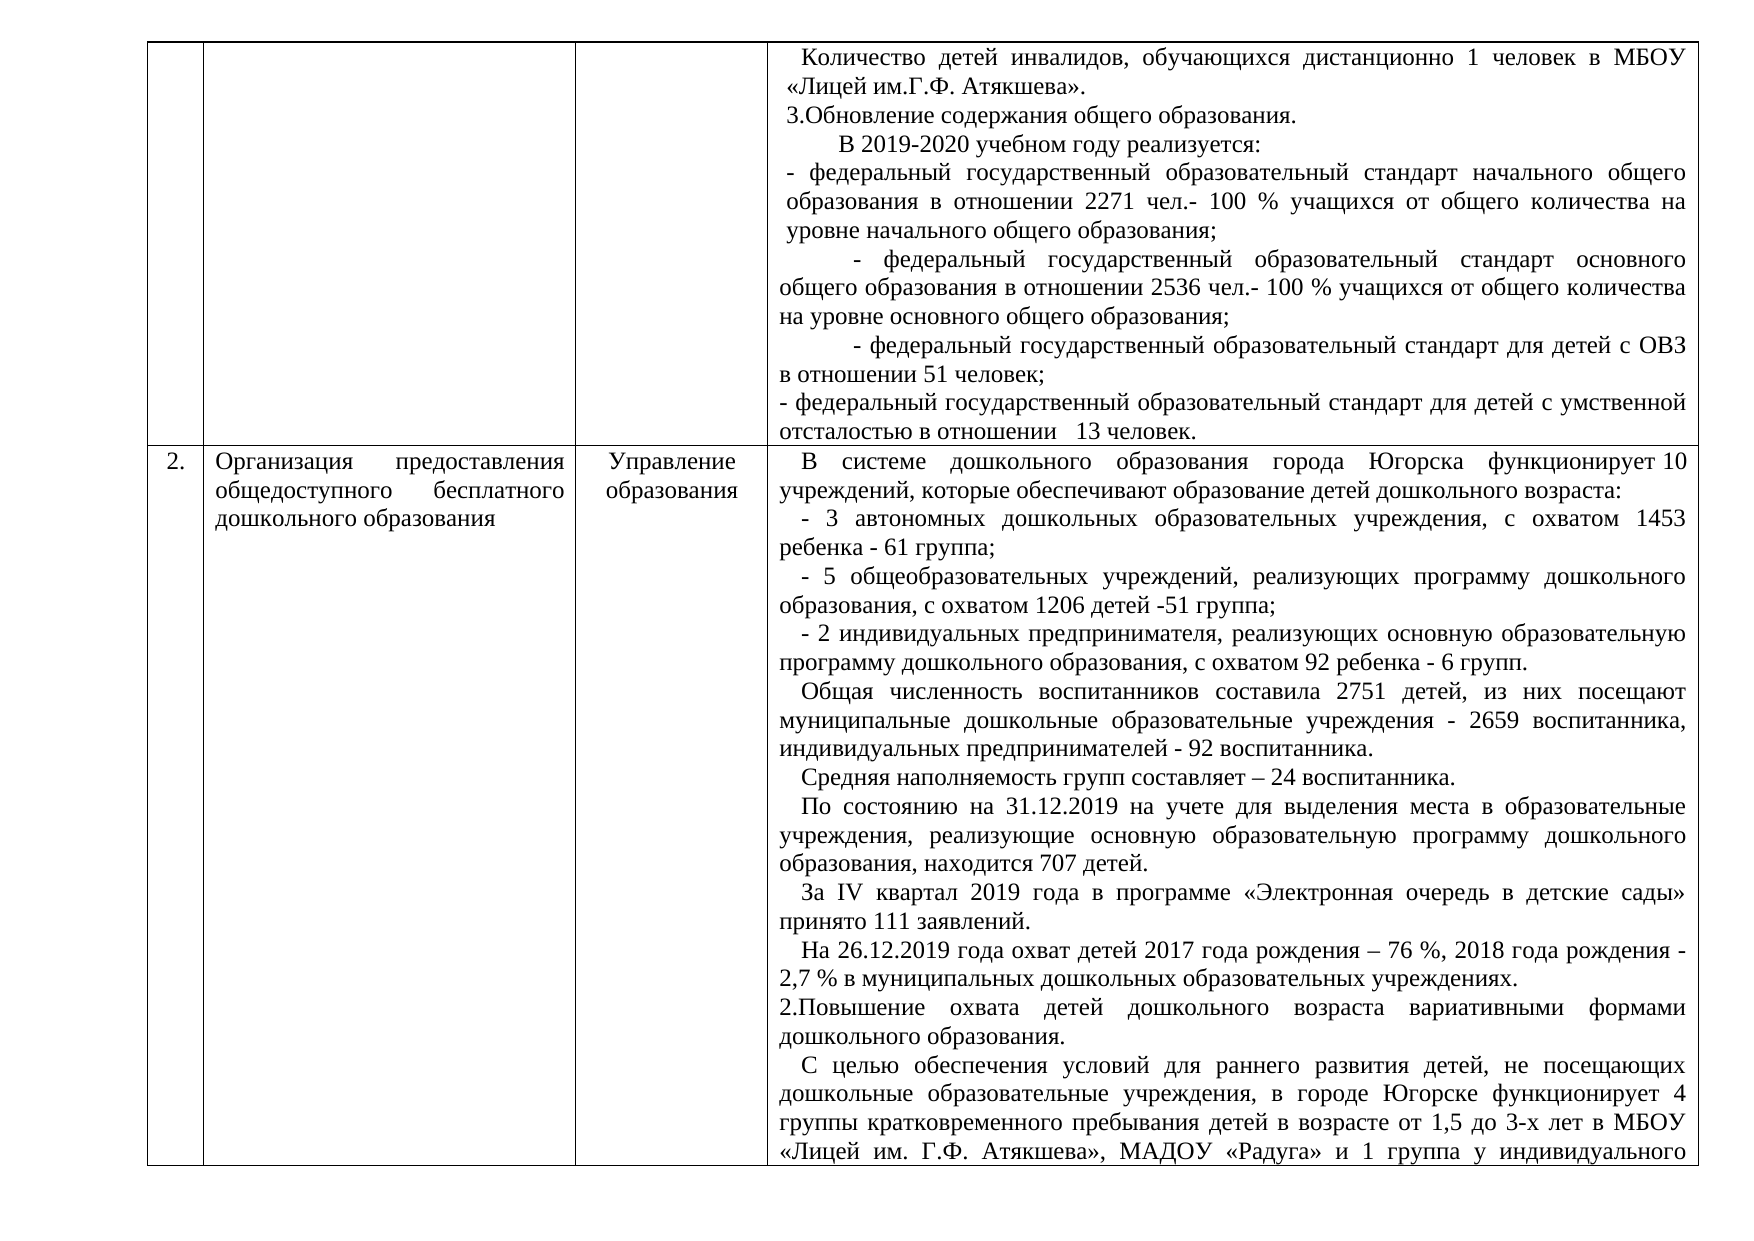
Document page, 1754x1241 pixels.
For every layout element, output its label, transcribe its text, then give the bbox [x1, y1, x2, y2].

table_cell 1. [148, 43, 203, 445]
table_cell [576, 446, 767, 1165]
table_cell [204, 446, 575, 1165]
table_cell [768, 43, 1698, 445]
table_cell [768, 446, 1698, 1165]
table_cell 2. [148, 446, 203, 1165]
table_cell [204, 43, 575, 445]
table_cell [576, 43, 767, 445]
